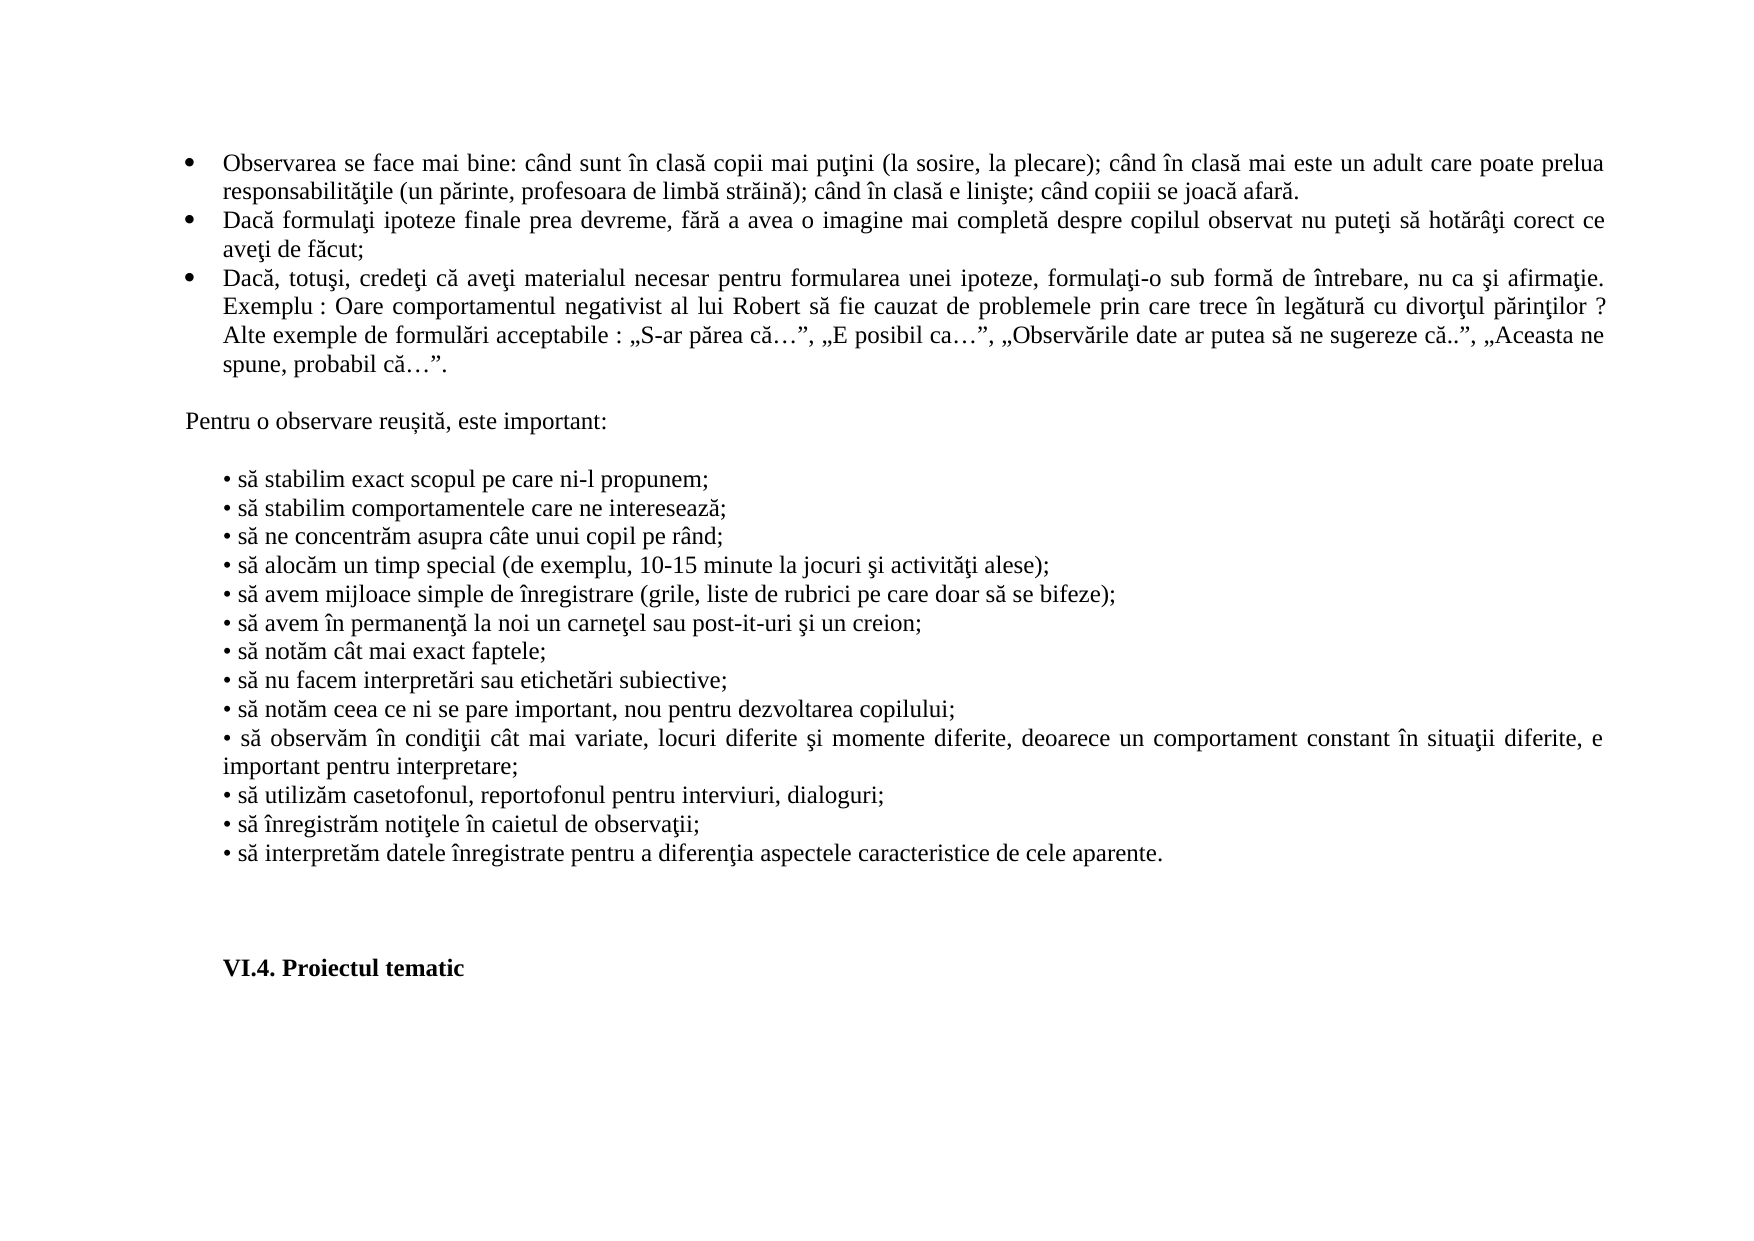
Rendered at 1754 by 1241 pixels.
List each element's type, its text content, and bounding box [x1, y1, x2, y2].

text • să stabilim exact scopul pe care ni-l propunem; [223, 464, 1606, 493]
text • să utilizăm casetofonul, reportofonul pentru interviuri, dialoguri; [223, 780, 1606, 809]
text Pentru o observare reușită, este important: [148, 406, 1606, 435]
text • să nu facem interpretări sau etichetări subiective; [223, 665, 1606, 694]
text • să notăm ceea ce ni se pare important, nou pentru dezvoltarea copilului; [223, 694, 1606, 723]
list Dacă, totuşi, credeţi că aveţi materialul necesar pentru formularea unei ipoteze, formulaţi-o sub formă de întrebare, nu ca şi afirmaţie. Exemplu : Oare comportamentul negativist al lui Robert să fie cauzat de problemele prin care trece în legătură cu divorţul părinţilor ? Alte exemple de formulări acceptabile : „S-ar părea că…”, „E posibil ca…”, „Observările date ar putea să ne sugereze că..”, „Aceasta ne spune, probabil că…”. [185, 263, 1606, 378]
text VI.4. Proiectul tematic [223, 953, 1606, 981]
text • să ne concentrăm asupra câte unui copil pe rând; [223, 521, 1606, 550]
text • să alocăm un timp special (de exemplu, 10-15 minute la jocuri şi activităţi alese); [223, 550, 1606, 579]
text • să înregistrăm notiţele în caietul de observaţii; [223, 809, 1606, 838]
text • să interpretăm datele înregistrate pentru a diferenţia aspectele caracteristice de cele aparente. [223, 838, 1606, 866]
list Dacă formulaţi ipoteze finale prea devreme, fără a avea o imagine mai completă despre copilul observat nu puteţi să hotărâţi corect ce aveţi de făcut; [185, 205, 1606, 263]
text • să stabilim comportamentele care ne interesează; [223, 493, 1606, 521]
text • să notăm cât mai exact faptele; [223, 636, 1606, 665]
text • să avem în permanenţă la noi un carneţel sau post-it-uri şi un creion; [223, 608, 1606, 636]
text • să observăm în condiţii cât mai variate, locuri diferite şi momente diferite, deoarece un comportament constant în situaţii diferite, e important pentru interpretare; [223, 723, 1606, 780]
list Observarea se face mai bine: când sunt în clasă copii mai puţini (la sosire, la plecare); când în clasă mai este un adult care poate prelua responsabilităţile (un părinte, profesoara de limbă străină); când în clasă e linişte; când copiii se joacă afară. [185, 148, 1606, 205]
text • să avem mijloace simple de înregistrare (grile, liste de rubrici pe care doar să se bifeze); [223, 579, 1606, 608]
